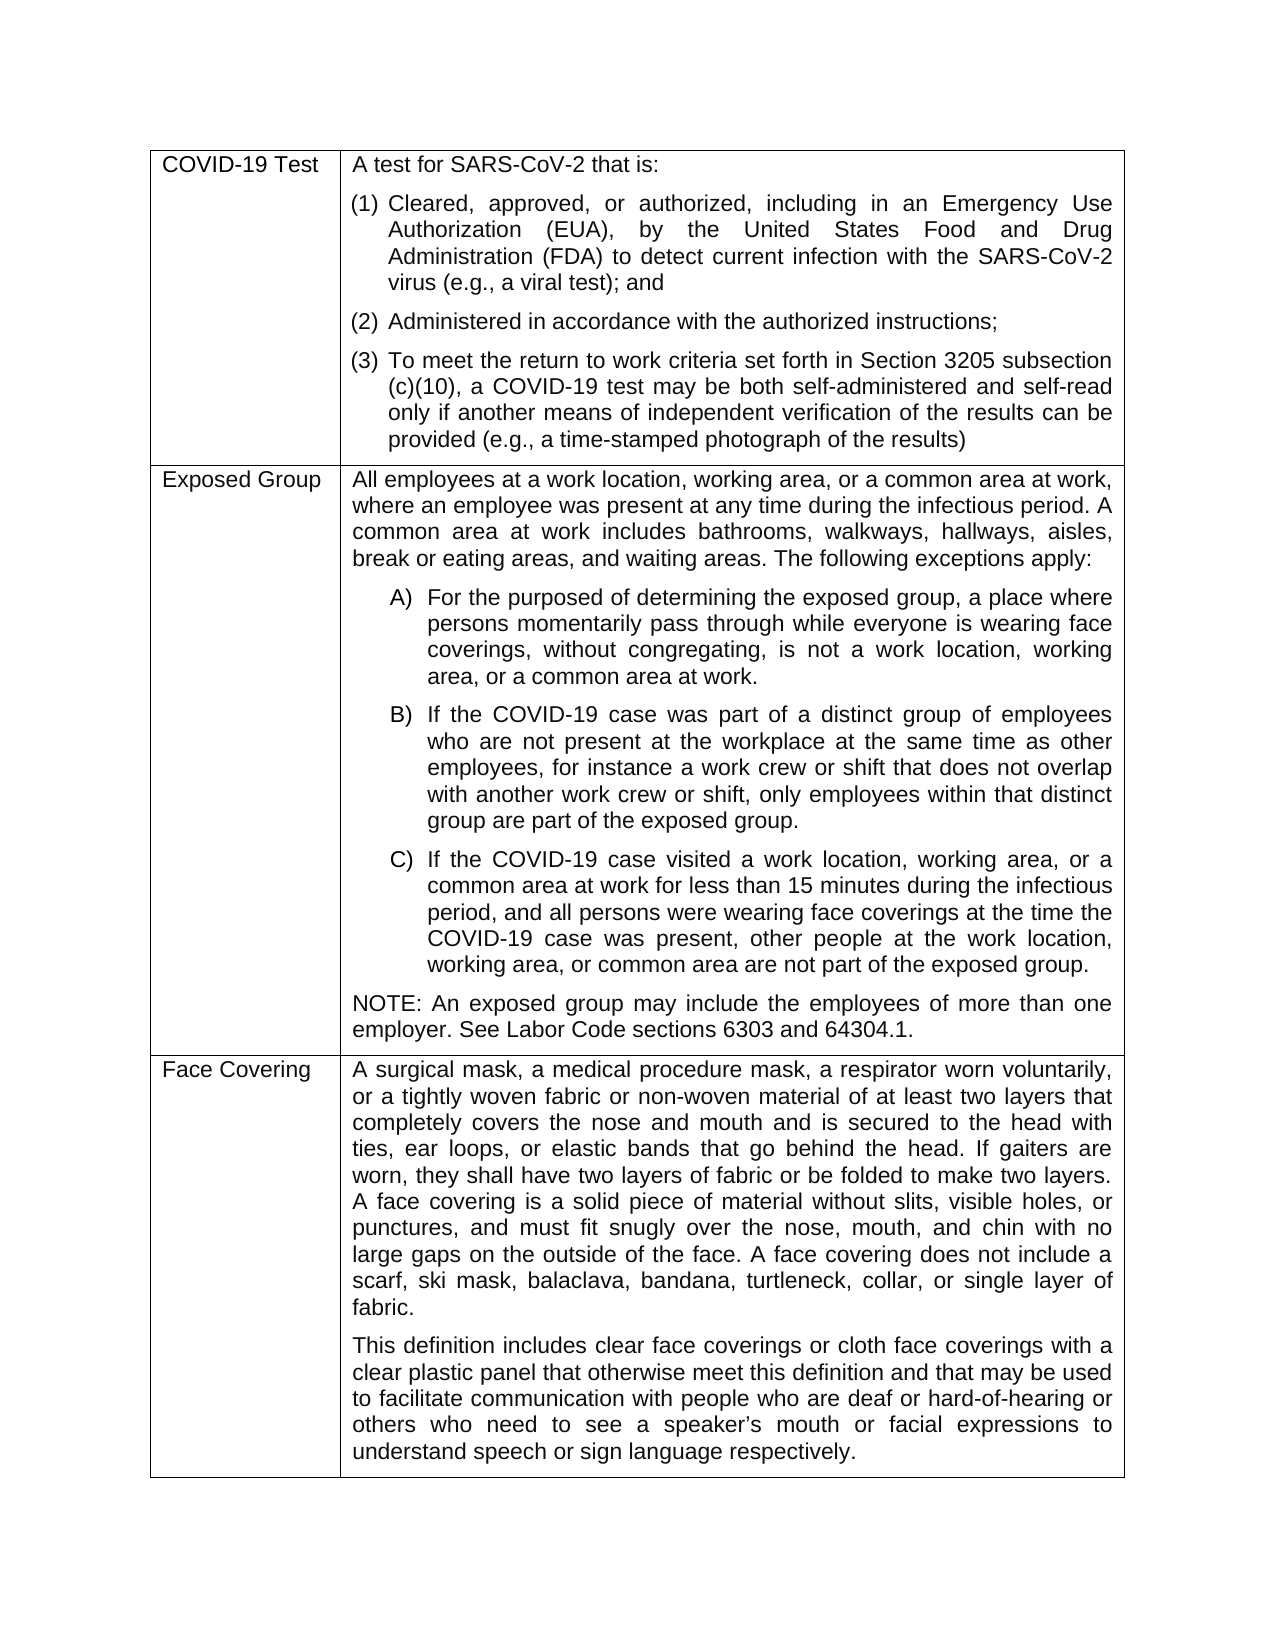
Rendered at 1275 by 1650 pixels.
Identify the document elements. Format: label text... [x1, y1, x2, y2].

table_cell All employees at a work location, working area, or a common area at work, where an employee was present at any time during the infectious period. A common area at work includes bathrooms, walkways, hallways, aisles, break or eating areas, and waiting areas. The following exceptions apply: For the purposed of determining the exposed group, a place where persons momentarily pass through while everyone is wearing face coverings, without congregating, is not a work location, working area, or a common area at work. If the COVID-19 case was part of a distinct group of employees who are not present at the workplace at the same time as other employees, for instance a work crew or shift that does not overlap with another work crew or shift, only employees within that distinct group are part of the exposed group. If the COVID-19 case visited a work location, working area, or a common area at work for less than 15 minutes during the infectious period, and all persons were wearing face coverings at the time the COVID-19 case was present, other people at the work location, working area, or common area are not part of the exposed group. NOTE: An exposed group may include the employees of more than one employer. See Labor Code sections 6303 and 64304.1. [341, 466, 1124, 1055]
table_cell COVID-19 Test [151, 151, 340, 464]
table_cell A surgical mask, a medical procedure mask, a respirator worn voluntarily, or a tightly woven fabric or non-woven material of at least two layers that completely covers the nose and mouth and is secured to the head with ties, ear loops, or elastic bands that go behind the head. If gaiters are worn, they shall have two layers of fabric or be folded to make two layers. A face covering is a solid piece of material without slits, visible holes, or punctures, and must fit snugly over the nose, mouth, and chin with no large gaps on the outside of the face. A face covering does not include a scarf, ski mask, balaclava, bandana, turtleneck, collar, or single layer of fabric. This definition includes clear face coverings or cloth face coverings with a clear plastic panel that otherwise meet this definition and that may be used to facilitate communication with people who are deaf or hard-of-hearing or others who need to see a speaker’s mouth or facial expressions to understand speech or sign language respectively. [341, 1056, 1124, 1477]
table_cell Face Covering [151, 1056, 340, 1477]
table_cell A test for SARS-CoV-2 that is: Cleared, approved, or authorized, including in an Emergency Use Authorization (EUA), by the United States Food and Drug Administration (FDA) to detect current infection with the SARS-CoV-2 virus (e.g., a viral test); and Administered in accordance with the authorized instructions; To meet the return to work criteria set forth in Section 3205 subsection (c)(10), a COVID-19 test may be both self-administered and self-read only if another means of independent verification of the results can be provided (e.g., a time-stamped photograph of the results) [341, 151, 1124, 464]
table_cell Exposed Group [151, 466, 340, 1055]
